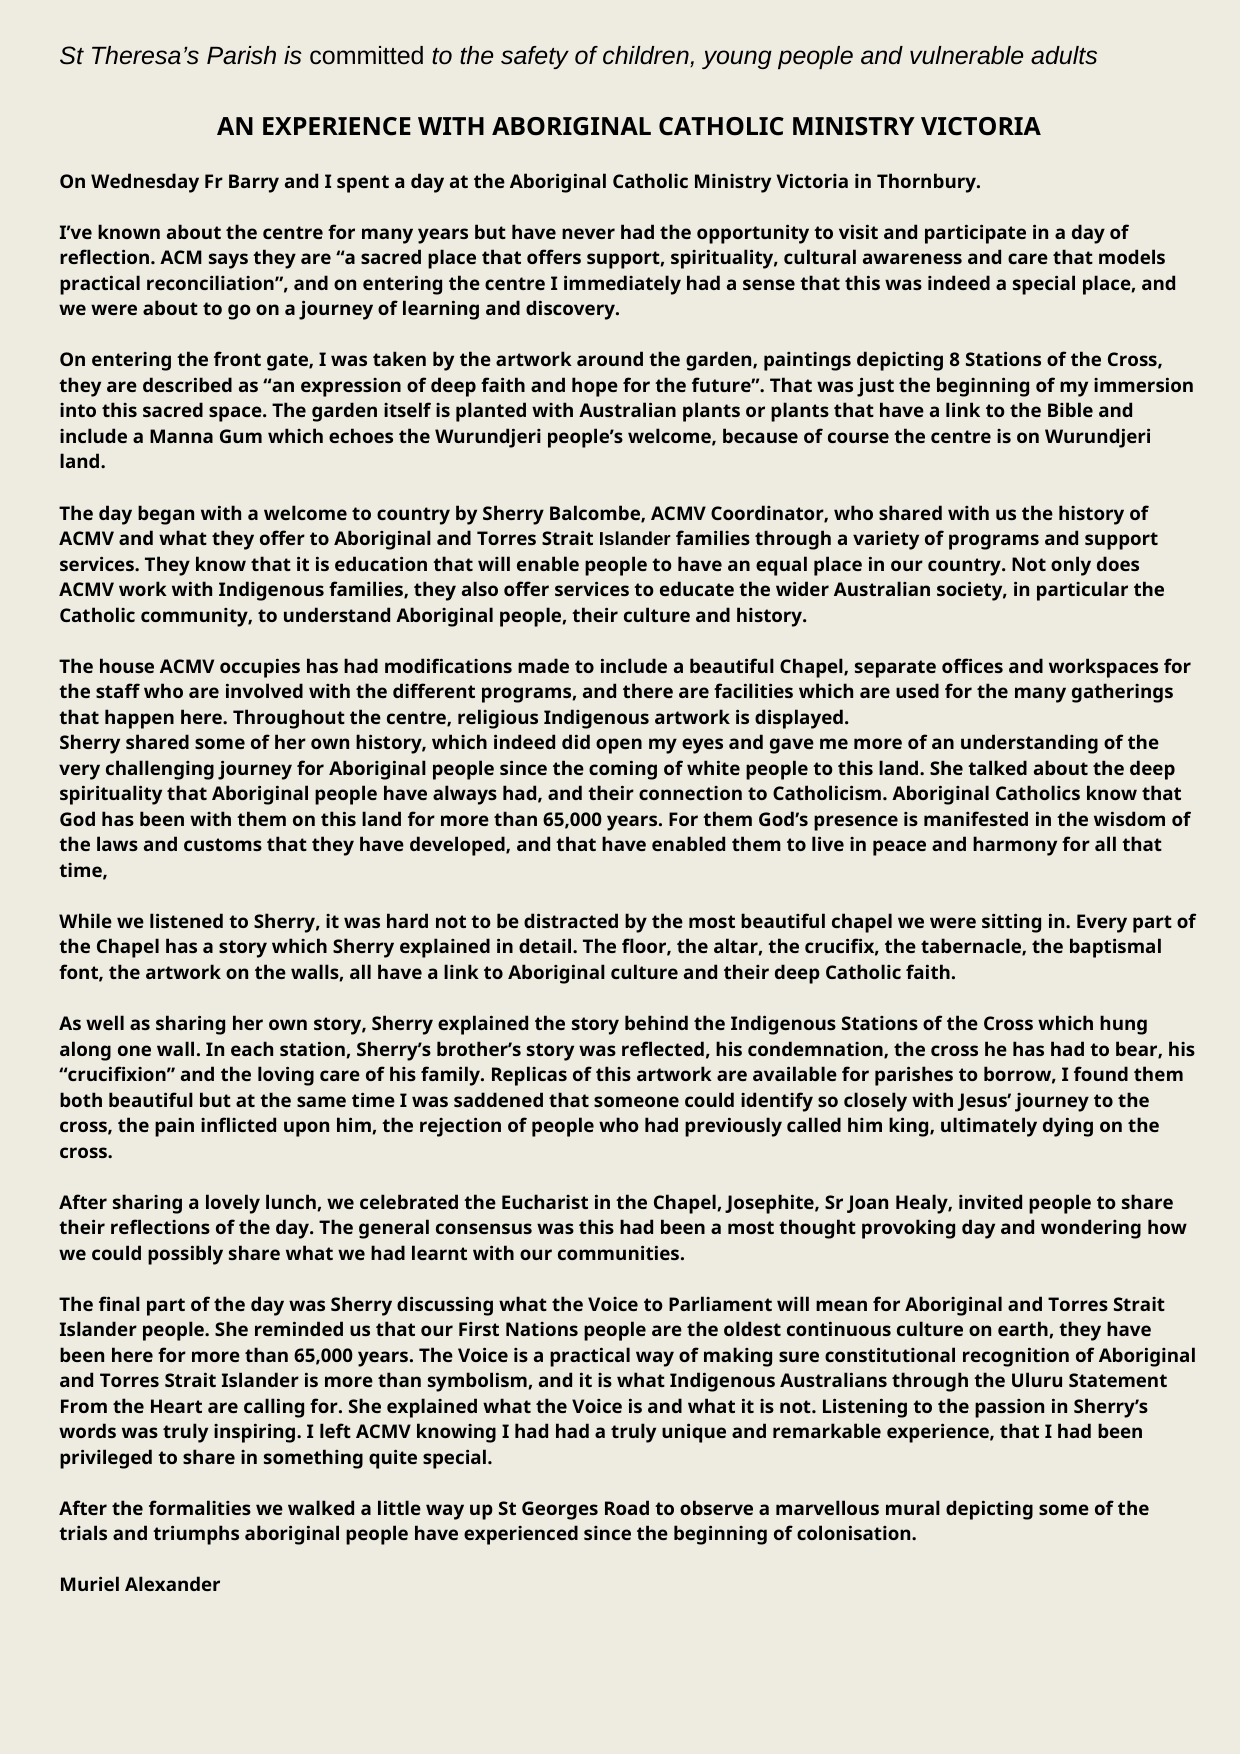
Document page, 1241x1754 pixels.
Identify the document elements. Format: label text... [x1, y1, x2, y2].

text As well as sharing her own story, Sherry explained the story behind the Indigenous Stations of the Cross which hung along one wall. In each station, Sherry’s brother’s story was reflected, his condemnation, the cross he has had to bear, his “crucifixion” and the loving care of his family. Replicas of this artwork are available for parishes to borrow, I found them both beautiful but at the same time I was saddened that someone could identify so closely with Jesus’ journey to the cross, the pain inflicted upon him, the rejection of people who had previously called him king, ultimately dying on the cross. [59, 1010, 1199, 1163]
text St Theresa’s Parish is committed to the safety of children, young people and vulnerable adults [59, 41, 1199, 70]
text While we listened to Sherry, it was hard not to be distracted by the most beautiful chapel we were sitting in. Every part of the Chapel has a story which Sherry explained in detail. The floor, the altar, the crucifix, the tabernacle, the baptismal font, the artwork on the walls, all have a link to Aboriginal culture and their deep Catholic faith. [59, 908, 1199, 985]
text After sharing a lovely lunch, we celebrated the Eucharist in the Chapel, Josephite, Sr Joan Healy, invited people to share their reflections of the day. The general consensus was this had been a most thought provoking day and wondering how we could possibly share what we had learnt with our communities. [59, 1189, 1199, 1266]
text The final part of the day was Sherry discussing what the Voice to Parliament will mean for Aboriginal and Torres Strait Islander people. She reminded us that our First Nations people are the oldest continuous culture on earth, they have been here for more than 65,000 years. The Voice is a practical way of making sure constitutional recognition of Aboriginal and Torres Strait Islander is more than symbolism, and it is what Indigenous Australians through the Uluru Statement From the Heart are calling for. She explained what the Voice is and what it is not. Listening to the passion in Sherry’s words was truly inspiring. I left ACMV knowing I had had a truly unique and remarkable experience, that I had been privileged to share in something quite special. [59, 1291, 1199, 1470]
text I’ve known about the centre for many years but have never had the opportunity to visit and participate in a day of reflection. ACM says they are “a sacred place that offers support, spirituality, cultural awareness and care that models practical reconciliation”, and on entering the centre I immediately had a sense that this was indeed a special place, and we were about to go on a journey of learning and discovery. [59, 219, 1199, 321]
text AN EXPERIENCE WITH ABORIGINAL CATHOLIC MINISTRY VICTORIA [59, 108, 1199, 143]
text After the formalities we walked a little way up St Georges Road to observe a marvellous mural depicting some of the trials and triumphs aboriginal people have experienced since the beginning of colonisation. [59, 1495, 1199, 1546]
text The house ACMV occupies has had modifications made to include a beautiful Chapel, separate offices and workspaces for the staff who are involved with the different programs, and there are facilities which are used for the many gatherings that happen here. Throughout the centre, religious Indigenous artwork is displayed. [59, 653, 1199, 729]
text Sherry shared some of her own history, which indeed did open my eyes and gave me more of an understanding of the very challenging journey for Aboriginal people since the coming of white people to this land. She talked about the deep spirituality that Aboriginal people have always had, and their connection to Catholicism. Aboriginal Catholics know that God has been with them on this land for more than 65,000 years. For them God’s presence is manifested in the wisdom of the laws and customs that they have developed, and that have enabled them to live in peace and harmony for all that time, [59, 729, 1199, 883]
text On Wednesday Fr Barry and I spent a day at the Aboriginal Catholic Ministry Victoria in Thornbury. [59, 168, 1199, 194]
text Muriel Alexander [59, 1572, 1199, 1597]
text The day began with a welcome to country by Sherry Balcombe, ACMV Coordinator, who shared with us the history of ACMV and what they offer to Aboriginal and Torres Strait Islander families through a variety of programs and support services. They know that it is education that will enable people to have an equal place in our country. Not only does ACMV work with Indigenous families, they also offer services to educate the wider Australian society, in particular the Catholic community, to understand Aboriginal people, their culture and history. [59, 500, 1199, 627]
text On entering the front gate, I was taken by the artwork around the garden, paintings depicting 8 Stations of the Cross, they are described as “an expression of deep faith and hope for the future”. That was just the beginning of my immersion into this sacred space. The garden itself is planted with Australian plants or plants that have a link to the Bible and include a Manna Gum which echoes the Wurundjeri people’s welcome, because of course the centre is on Wurundjeri land. [59, 347, 1199, 474]
